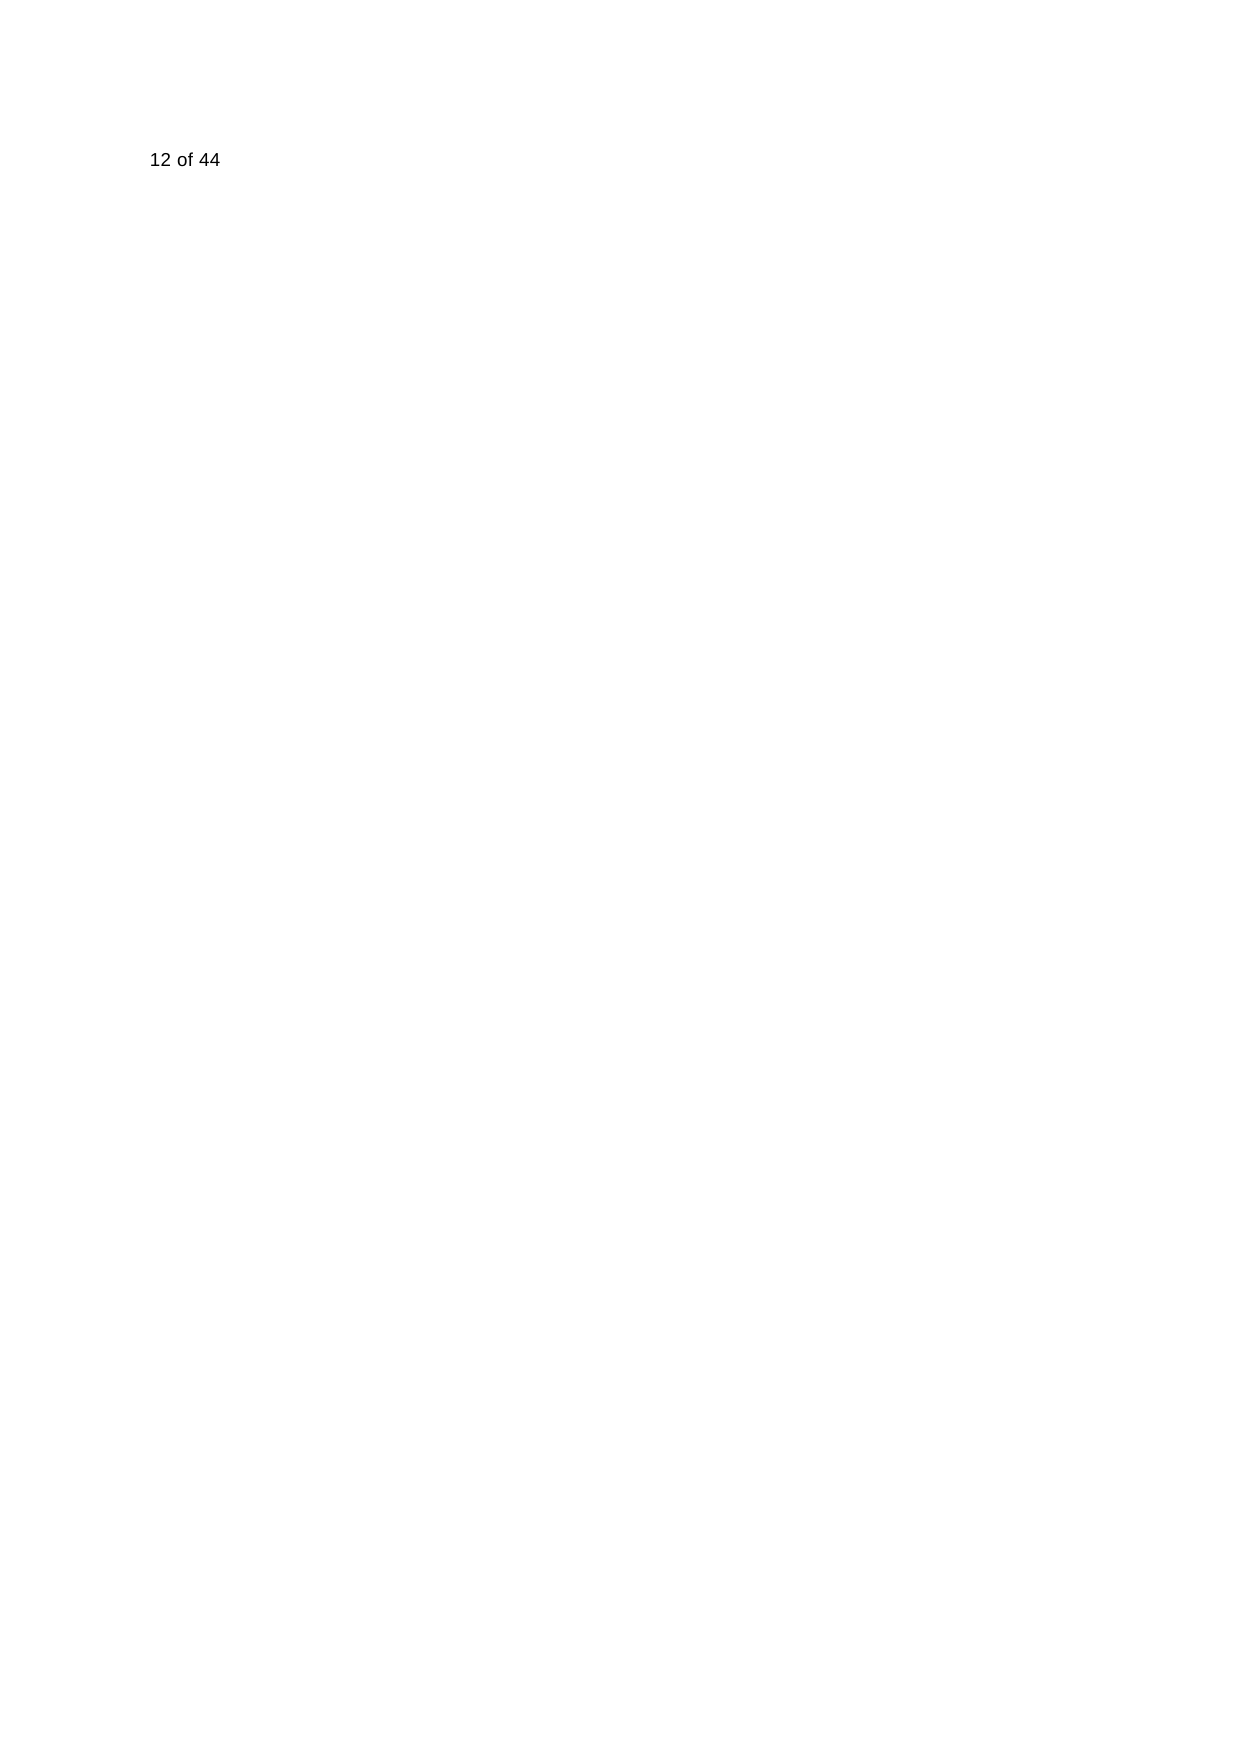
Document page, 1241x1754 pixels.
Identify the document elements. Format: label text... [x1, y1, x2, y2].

text 12 of 44 [149, 150, 1091, 171]
